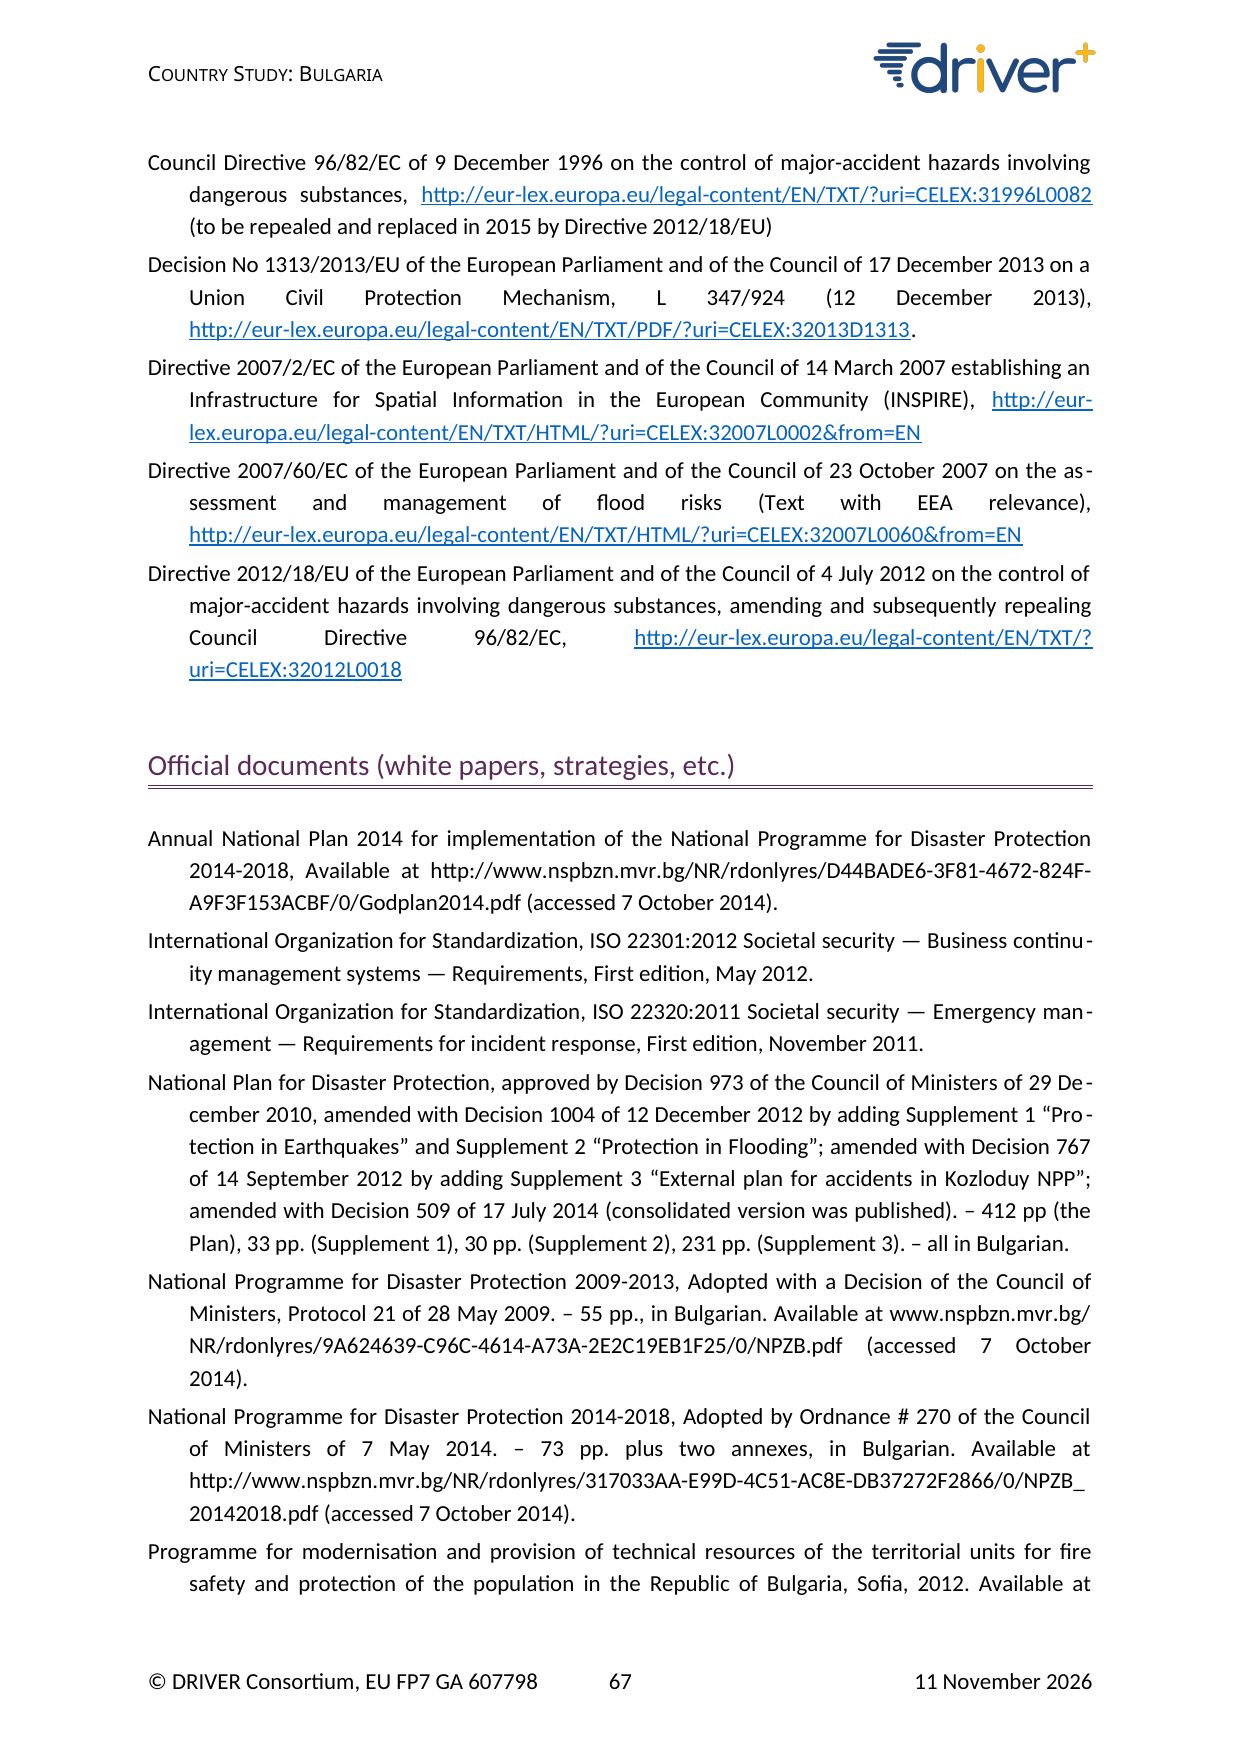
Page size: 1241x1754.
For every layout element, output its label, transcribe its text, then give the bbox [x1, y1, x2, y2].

text Annual National Plan 2014 for implementation of the National Programme for Disaster Protection 2014-2018, Available at http://www.nspbzn.mvr.bg/NR/rdonlyres/D44BADE6-3F81-4672-824F-A9F3F153ACBF/0/Godplan2014.pdf (accessed 7 October 2014). [148, 824, 1093, 916]
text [148, 1537, 1093, 1597]
text National Programme for Disaster Protection 2009-2013, Adopted with a Decision of the Council of Ministers, Protocol 21 of 28 May 2009. – 55 pp., in Bulgarian. Available at www.nspbzn.mvr.bg/ NR/rdonlyres/9A624639-C96C-4614-A73A-2E2C19EB1F25/0/NPZB.pdf (accessed 7 October 2014). [148, 1267, 1093, 1392]
text Directive 2007/2/EC of the European Parliament and of the Council of 14 March 2007 establishing an Infrastructure for Spatial Information in the European Community (INSPIRE), http://eur-lex.europa.eu/legal-content/EN/TXT/HTML/?uri=CELEX:32007L0002&from=EN [148, 353, 1093, 446]
text National Plan for Disaster Protection, approved by Decision 973 of the Council of Ministers of 29 December 2010, amended with Decision 1004 of 12 December 2012 by adding Supplement 1 “Protection in Earthquakes” and Supplement 2 “Protection in Flooding”; amended with Decision 767 of 14 September 2012 by adding Supplement 3 “External plan for accidents in Kozloduy NPP”; amended with Decision 509 of 17 July 2014 (consolidated version was published). – 412 pp (the Plan), 33 pp. (Supplement 1), 30 pp. (Supplement 2), 231 pp. (Supplement 3). – all in Bulgarian. [148, 1068, 1093, 1257]
text International Organization for Standardization, ISO 22320:2011 Societal security — Emergency management — Requirements for incident response, First edition, November 2011. [148, 997, 1093, 1057]
picture [864, 31, 1103, 102]
text International Organization for Standardization, ISO 22301:2012 Societal security — Business continuity management systems — Requirements, First edition, May 2012. [148, 927, 1093, 987]
subtitle Official documents (white papers, strategies, etc.) [148, 747, 1093, 785]
text Decision No 1313/2013/EU of the European Parliament and of the Council of 17 December 2013 on a Union Civil Protection Mechanism, L 347/924 (12 December 2013), http://eur-lex.europa.eu/legal-content/EN/TXT/PDF/?uri=CELEX:32013D1313. [148, 250, 1093, 343]
text Directive 2012/18/EU of the European Parliament and of the Council of 4 July 2012 on the control of major-accident hazards involving dangerous substances, amending and subsequently repealing Council Directive 96/82/EC, http://eur-lex.europa.eu/legal-content/EN/TXT/?uri=CELEX:32012L0018 [148, 559, 1093, 683]
text National Programme for Disaster Protection 2014-2018, Adopted by Ordnance # 270 of the Council of Ministers of 7 May 2014. – 73 pp. plus two annexes, in Bulgarian. Available at http://www.nspbzn.mvr.bg/NR/rdonlyres/317033AA-E99D-4C51-AC8E-DB37272F2866/0/NPZB_ 20142018.pdf (accessed 7 October 2014). [148, 1402, 1093, 1527]
text Council Directive 96/82/EC of 9 December 1996 on the control of major-accident hazards involving dangerous substances, http://eur-lex.europa.eu/legal-content/EN/TXT/?uri=CELEX:31996L0082 (to be repealed and replaced in 2015 by Directive 2012/18/EU) [148, 148, 1093, 240]
text Directive 2007/60/EC of the European Parliament and of the Council of 23 October 2007 on the assessment and management of flood risks (Text with EEA relevance), http://eur-lex.europa.eu/legal-content/EN/TXT/HTML/?uri=CELEX:32007L0060&from=EN [148, 456, 1093, 548]
